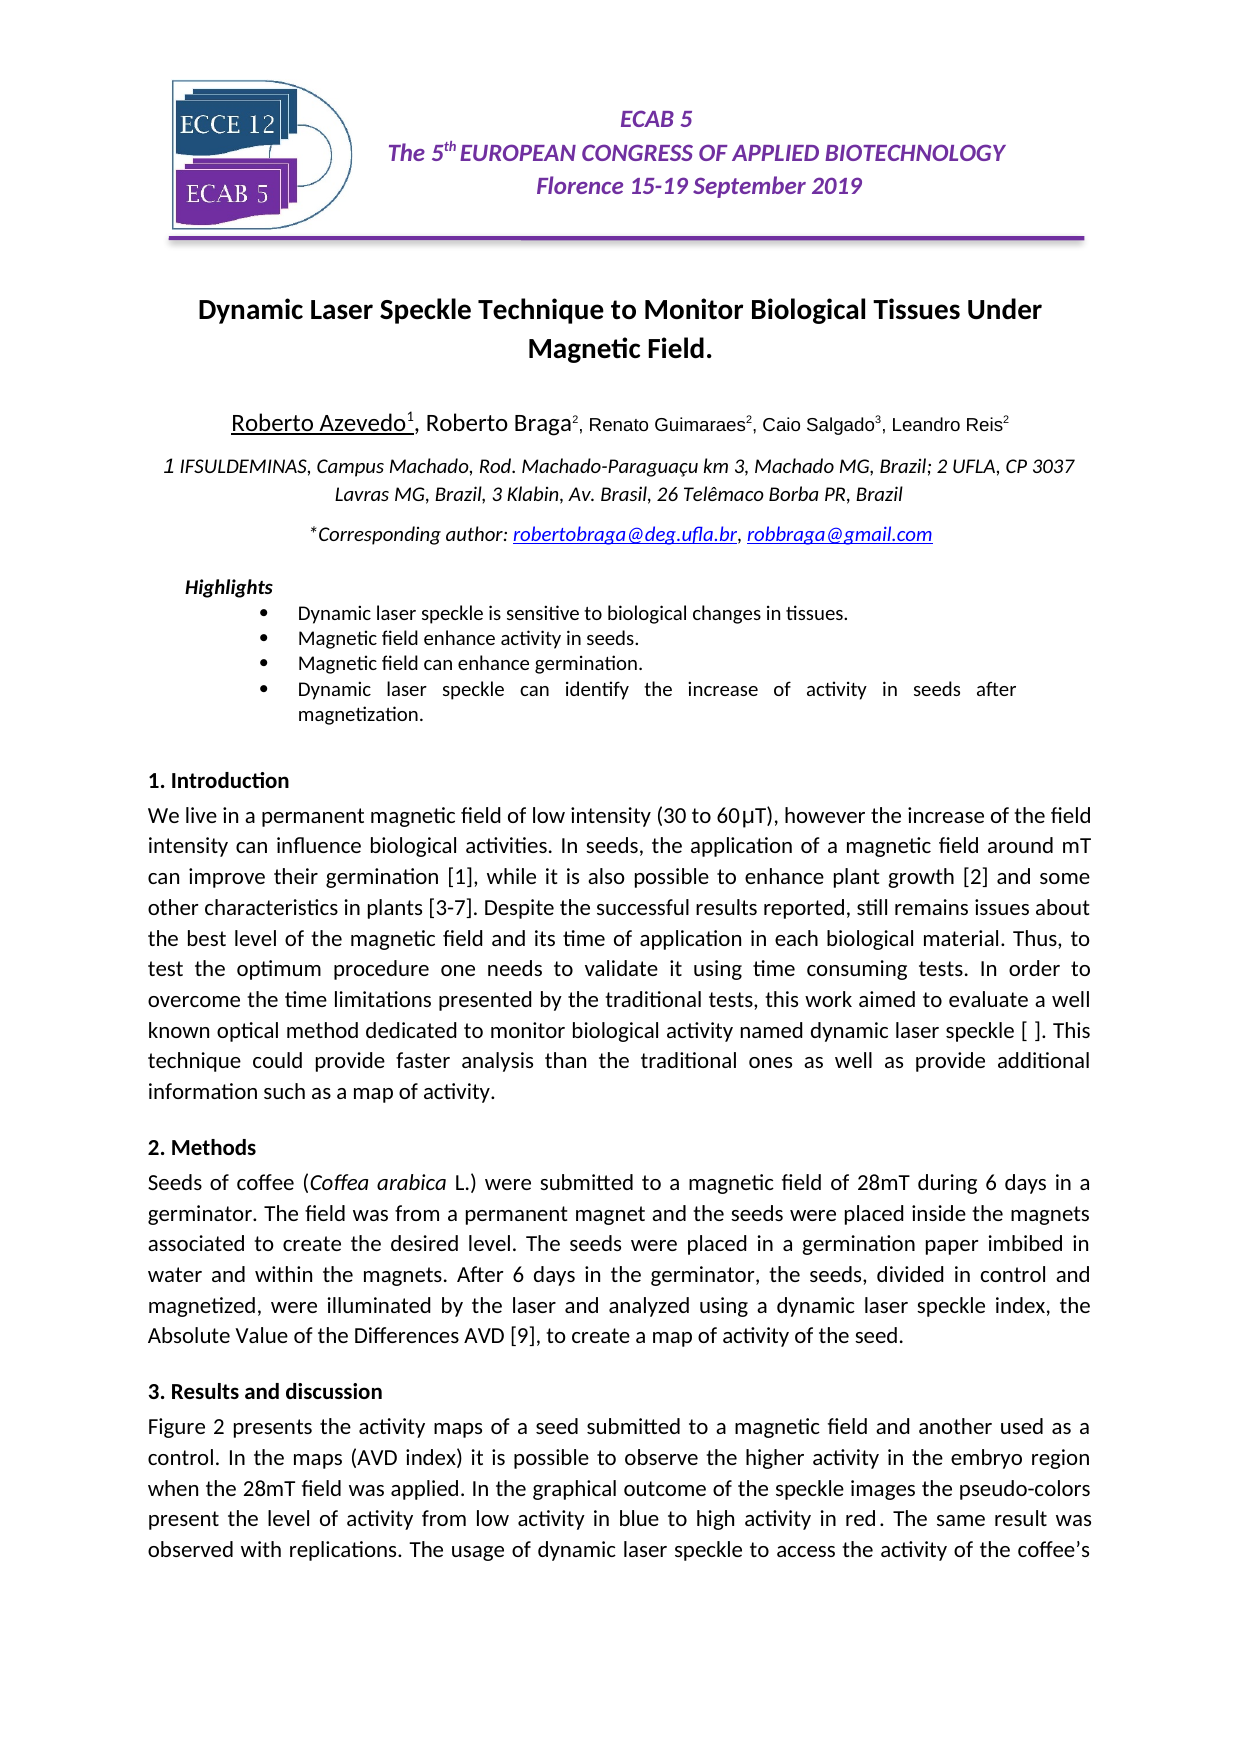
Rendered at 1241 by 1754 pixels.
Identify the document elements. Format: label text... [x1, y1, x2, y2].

list Magnetic field enhance activity in seeds. [260, 625, 1017, 651]
list Dynamic laser speckle can identify the increase of activity in seeds after magnetization. [260, 676, 1017, 727]
list Magnetic field can enhance germination. [260, 651, 1017, 676]
text Seeds of coffee (Coffea arabica L.) were submitted to a magnetic field of 28mT during 6 days in a germinator. The field was from a permanent magnet and the seeds were placed inside the magnets associated to create the desired level. The seeds were placed in a germination paper imbibed in water and within the magnets. After 6 days in the germinator, the seeds, divided in control and magnetized, were illuminated by the laser and analyzed using a dynamic laser speckle index, the Absolute Value of the Differences AVD [9], to create a map of activity of the seed. [148, 1168, 1092, 1350]
text Dynamic Laser Speckle Technique to Monitor Biological Tissues Under Magnetic Field. [148, 291, 1092, 366]
text We live in a permanent magnetic field of low intensity (30 to 60μT), however the increase of the field intensity can influence biological activities. In seeds, the application of a magnetic field around mT can improve their germination [1], while it is also possible to enhance plant growth [2] and some other characteristics in plants [3-7]. Despite the successful results reported, still remains issues about the best level of the magnetic field and its time of application in each biological material. Thus, to test the optimum procedure one needs to validate it using time consuming tests. In order to overcome the time limitations presented by the traditional tests, this work aimed to evaluate a well known optical method dedicated to monitor biological activity named dynamic laser speckle [ ]. This technique could provide faster analysis than the traditional ones as well as provide additional information such as a map of activity. [148, 801, 1092, 1105]
picture [171, 79, 353, 230]
list Dynamic laser speckle is sensitive to biological changes in tissues. [260, 600, 1017, 625]
subtitle Highlights [148, 574, 1092, 600]
text 2. Methods [148, 1133, 1092, 1161]
text Roberto Azevedo1, Roberto Braga2, Renato Guimaraes2, Caio Salgado3, Leandro Reis2 [148, 407, 1092, 438]
text 1. Introduction [148, 766, 1092, 794]
text *Corresponding author: robertobraga@deg.ufla.br, robbraga@gmail.com [148, 521, 1092, 547]
text 1 IFSULDEMINAS, Campus Machado, Rod. Machado-Paraguaçu km 3, Machado MG, Brazil; 2 UFLA, CP 3037 Lavras MG, Brazil, 3 Klabin, Av. Brasil, 26 Telêmaco Borba PR, Brazil [148, 453, 1092, 506]
text 3. Results and discussion [148, 1377, 1092, 1405]
